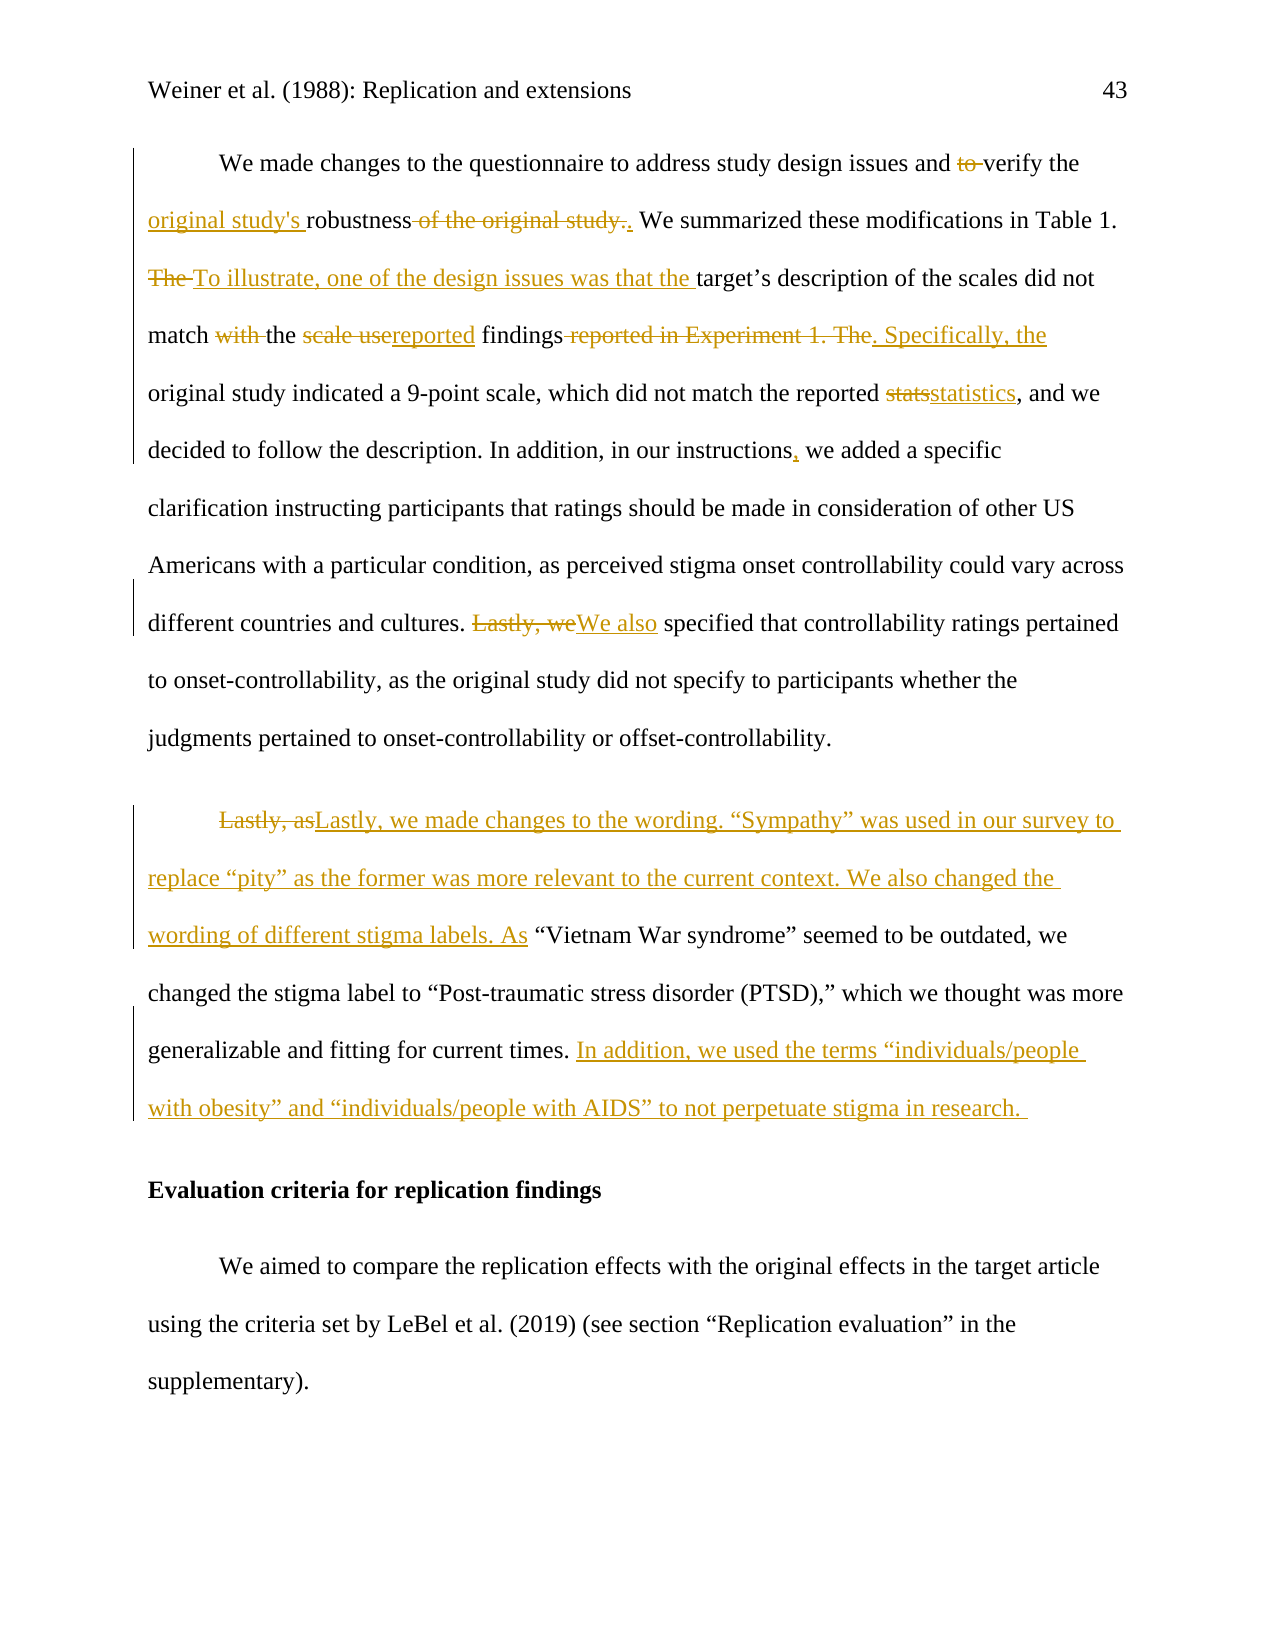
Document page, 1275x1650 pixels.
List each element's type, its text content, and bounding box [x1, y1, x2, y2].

text “Vietnam War syndrome” seemed to be outdated, we changed the stigma label to “Post-traumatic stress disorder (PTSD),” which we thought was more generalizable and fitting for current times. [148, 805, 1127, 1121]
text We aimed to compare the replication effects with the original effects in the target article using the criteria set by LeBel et al. (2019) (see section “Replication evaluation” in the supplementary). [148, 1251, 1127, 1395]
subtitle Evaluation criteria for replication findings [148, 1175, 1127, 1204]
text We made changes to the questionnaire to address study design issues and verify the robustness We summarized these modifications in Table 1. target’s description of the scales did not match the findings original study indicated a 9-point scale, which did not match the reported , and we decided to follow the description. In addition, in our instructions we added a specific clarification instructing participants that ratings should be made in consideration of other US Americans with a particular condition, as perceived stigma onset controllability could vary across different countries and cultures. specified that controllability ratings pertained to onset-controllability, as the original study did not specify to participants whether the judgments pertained to onset-controllability or offset-controllability. [148, 148, 1127, 751]
